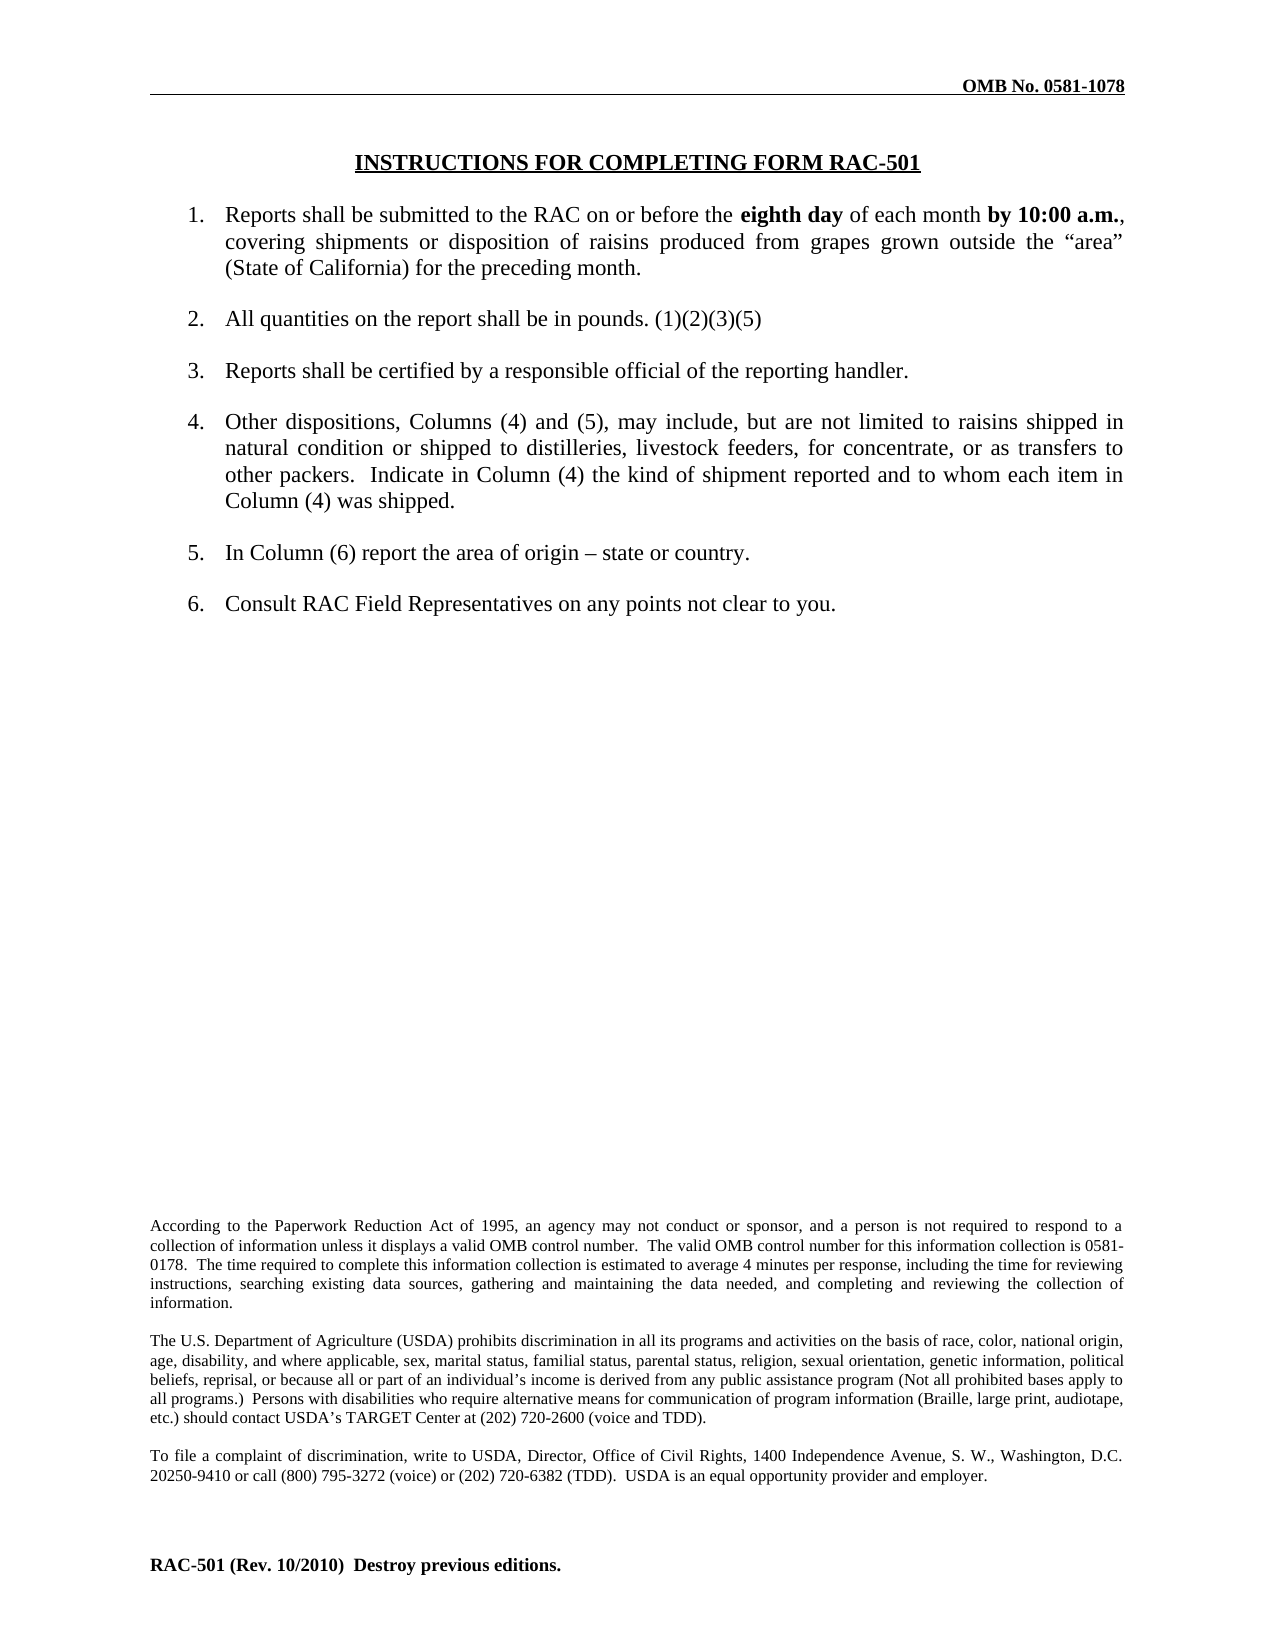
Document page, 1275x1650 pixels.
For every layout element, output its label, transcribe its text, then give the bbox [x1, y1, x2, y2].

text To file a complaint of discrimination, write to USDA, Director, Office of Civil Rights, 1400 Independence Avenue, S. W., Washington, D.C. 20250-9410 or call (800) 795-3272 (voice) or (202) 720-6382 (TDD). USDA is an equal opportunity provider and employer. [150, 1446, 1125, 1484]
list Reports shall be certified by a responsible official of the reporting handler. [187, 357, 1125, 383]
text INSTRUCTIONS FOR COMPLETING FORM RAC-501 [150, 150, 1125, 175]
list All quantities on the report shall be in pounds. (1)(2)(3)(5) [187, 305, 1125, 332]
text According to the Paperwork Reduction Act of 1995, an agency may not conduct or sponsor, and a person is not required to respond to a collection of information unless it displays a valid OMB control number. The valid OMB control number for this information collection is 0581-0178. The time required to complete this information collection is estimated to average 4 minutes per response, including the time for reviewing instructions, searching existing data sources, gathering and maintaining the data needed, and completing and reviewing the collection of information. [150, 1216, 1125, 1312]
list Other dispositions, Columns (4) and (5), may include, but are not limited to raisins shipped in natural condition or shipped to distilleries, livestock feeders, for concentrate, or as transfers to other packers. Indicate in Column (4) the kind of shipment reported and to whom each item in Column (4) was shipped. [187, 408, 1125, 513]
list Reports shall be submitted to the RAC on or before the eighth day of each month by 10:00 a.m., covering shipments or disposition of raisins produced from grapes grown outside the “area” (State of California) for the preceding month. [187, 201, 1125, 280]
text The U.S. Department of Agriculture (USDA) prohibits discrimination in all its programs and activities on the basis of race, color, national origin, age, disability, and where applicable, sex, marital status, familial status, parental status, religion, sexual orientation, genetic information, political beliefs, reprisal, or because all or part of an individual’s income is derived from any public assistance program (Not all prohibited bases apply to all programs.) Persons with disabilities who require alternative means for communication of program information (Braille, large print, audiotape, etc.) should contact USDA’s TARGET Center at (202) 720-2600 (voice and TDD). [150, 1331, 1125, 1427]
list In Column (6) report the area of origin – state or country. [187, 538, 1125, 565]
list Consult RAC Field Representatives on any points not clear to you. [187, 590, 1125, 616]
